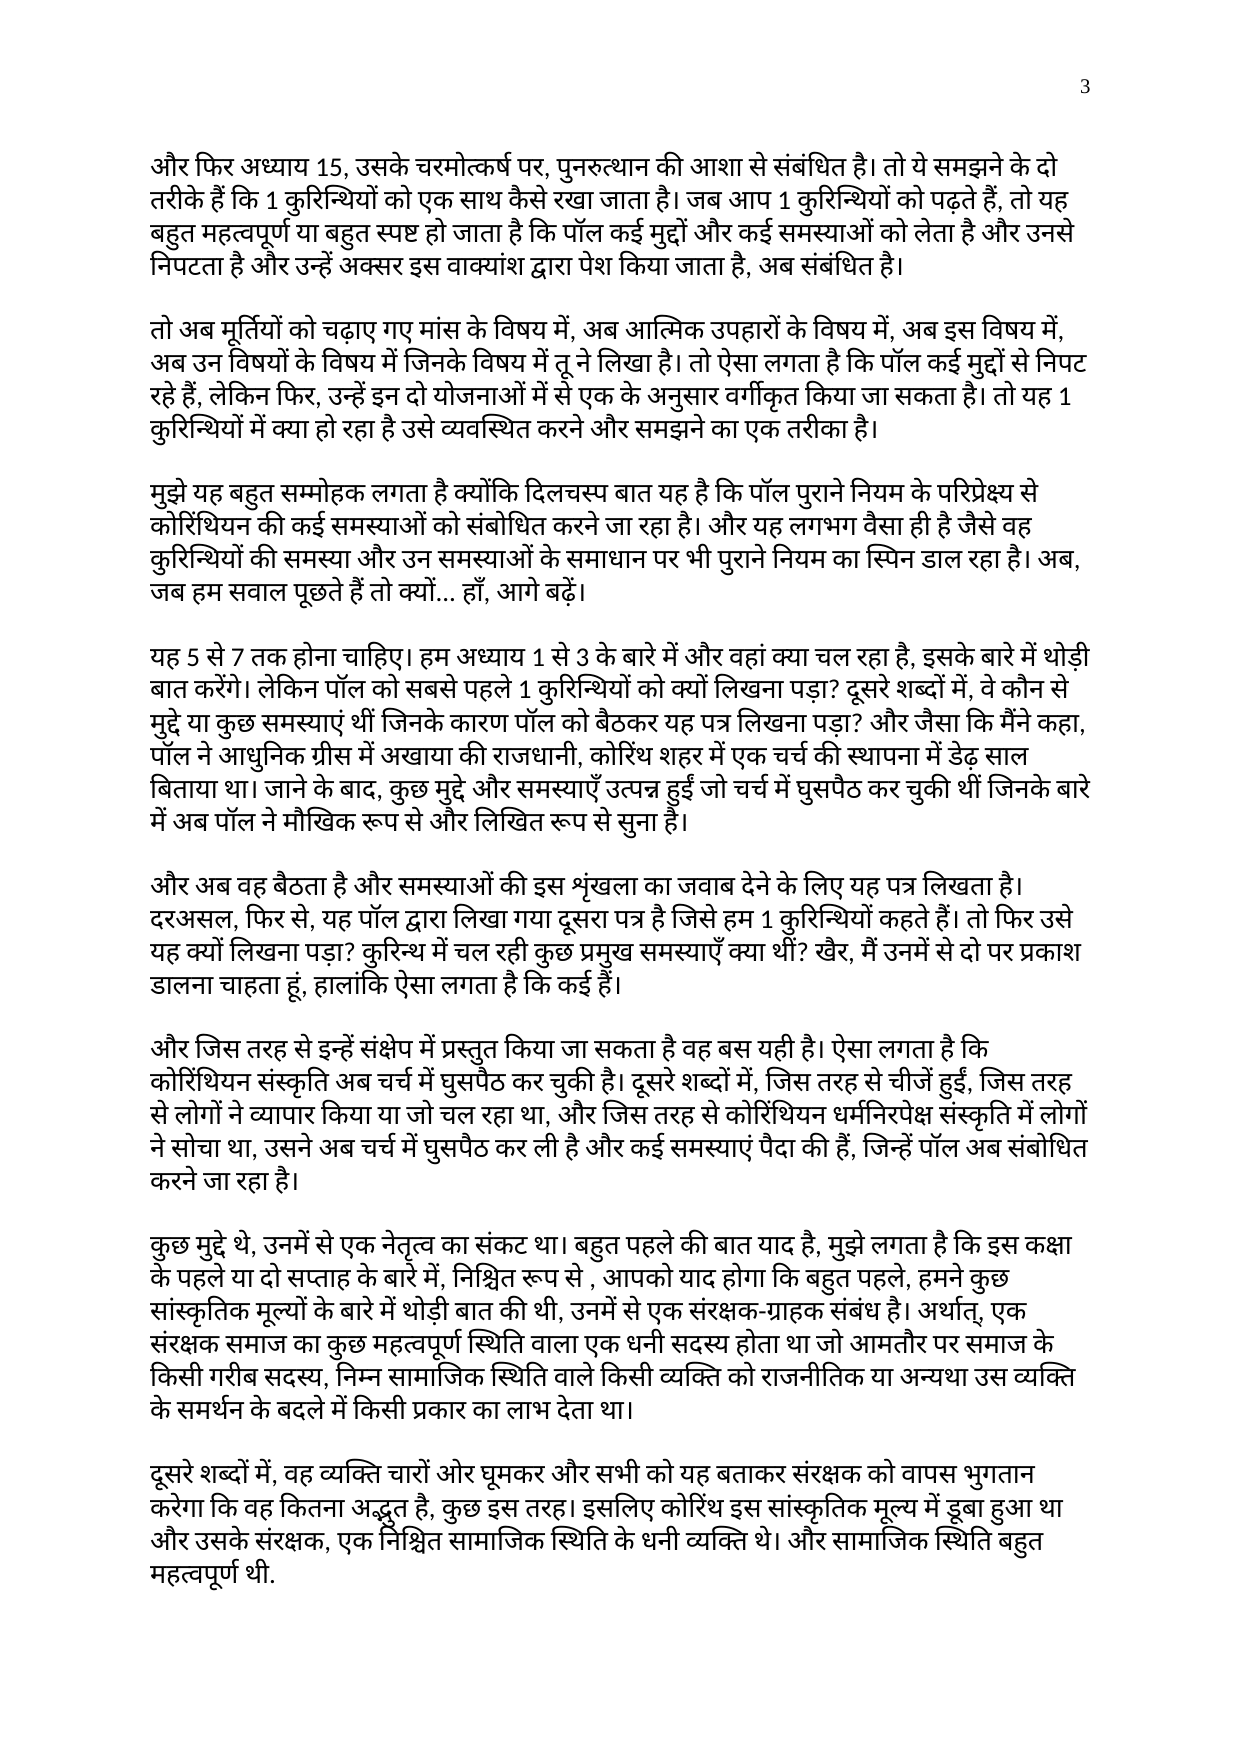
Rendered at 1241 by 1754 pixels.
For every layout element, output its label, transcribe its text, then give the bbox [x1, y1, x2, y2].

text और जिस तरह से इन्हें संक्षेप में प्रस्तुत किया जा सकता है वह बस यही है। ऐसा लगता है कि कोरिंथियन संस्कृति अब चर्च में घुसपैठ कर चुकी है। दूसरे शब्दों में, जिस तरह से चीजें हुईं, जिस तरह से लोगों ने व्यापार किया या जो चल रहा था, और जिस तरह से कोरिंथियन धर्मनिरपेक्ष संस्कृति में लोगों ने सोचा था, उसने अब चर्च में घुसपैठ कर ली है और कई समस्याएं पैदा की हैं, जिन्हें पॉल अब संबोधित करने जा रहा है। [150, 1032, 1090, 1197]
text और अब वह बैठता है और समस्याओं की इस शृंखला का जवाब देने के लिए यह पत्र लिखता है। दरअसल, फिर से, यह पॉल द्वारा लिखा गया दूसरा पत्र है जिसे हम 1 कुरिन्थियों कहते हैं। तो फिर उसे यह क्यों लिखना पड़ा? कुरिन्थ में चल रही कुछ प्रमुख समस्याएँ क्या थीं? खैर, मैं उनमें से दो पर प्रकाश डालना चाहता हूं, हालांकि ऐसा लगता है कि कई हैं। [150, 869, 1090, 1001]
text और फिर अध्याय 15, उसके चरमोत्कर्ष पर, पुनरुत्थान की आशा से संबंधित है। तो ये समझने के दो तरीके हैं कि 1 कुरिन्थियों को एक साथ कैसे रखा जाता है। जब आप 1 कुरिन्थियों को पढ़ते हैं, तो यह बहुत महत्वपूर्ण या बहुत स्पष्ट हो जाता है कि पॉल कई मुद्दों और कई समस्याओं को लेता है और उनसे निपटता है और उन्हें अक्सर इस वाक्यांश द्वारा पेश किया जाता है, अब संबंधित है। [150, 150, 1090, 282]
text तो अब मूर्तियों को चढ़ाए गए मांस के विषय में, अब आत्मिक उपहारों के विषय में, अब इस विषय में, अब उन विषयों के विषय में जिनके विषय में तू ने लिखा है। तो ऐसा लगता है कि पॉल कई मुद्दों से निपट रहे हैं, लेकिन फिर, उन्हें इन दो योजनाओं में से एक के अनुसार वर्गीकृत किया जा सकता है। तो यह 1 कुरिन्थियों में क्या हो रहा है उसे व्यवस्थित करने और समझने का एक तरीका है। [150, 313, 1090, 445]
text कुछ मुद्दे थे, उनमें से एक नेतृत्व का संकट था। बहुत पहले की बात याद है, मुझे लगता है कि इस कक्षा के पहले या दो सप्ताह के बारे में, निश्चित रूप से , आपको याद होगा कि बहुत पहले, हमने कुछ सांस्कृतिक मूल्यों के बारे में थोड़ी बात की थी, उनमें से एक संरक्षक-ग्राहक संबंध है। अर्थात्, एक संरक्षक समाज का कुछ महत्वपूर्ण स्थिति वाला एक धनी सदस्य होता था जो आमतौर पर समाज के किसी गरीब सदस्य, निम्न सामाजिक स्थिति वाले किसी व्यक्ति को राजनीतिक या अन्यथा उस व्यक्ति के समर्थन के बदले में किसी प्रकार का लाभ देता था। [150, 1228, 1090, 1427]
text मुझे यह बहुत सम्मोहक लगता है क्योंकि दिलचस्प बात यह है कि पॉल पुराने नियम के परिप्रेक्ष्य से कोरिंथियन की कई समस्याओं को संबोधित करने जा रहा है। और यह लगभग वैसा ही है जैसे वह कुरिन्थियों की समस्या और उन समस्याओं के समाधान पर भी पुराने नियम का स्पिन डाल रहा है। अब, जब हम सवाल पूछते हैं तो क्यों... हाँ, आगे बढ़ें। [150, 476, 1090, 608]
text दूसरे शब्दों में, वह व्यक्ति चारों ओर घूमकर और सभी को यह बताकर संरक्षक को वापस भुगतान करेगा कि वह कितना अद्भुत है, कुछ इस तरह। इसलिए कोरिंथ इस सांस्कृतिक मूल्य में डूबा हुआ था और उसके संरक्षक, एक निश्चित सामाजिक स्थिति के धनी व्यक्ति थे। और सामाजिक स्थिति बहुत महत्वपूर्ण थी. [150, 1458, 1090, 1590]
text यह 5 से 7 तक होना चाहिए। हम अध्याय 1 से 3 के बारे में और वहां क्या चल रहा है, इसके बारे में थोड़ी बात करेंगे। लेकिन पॉल को सबसे पहले 1 कुरिन्थियों को क्यों लिखना पड़ा? दूसरे शब्दों में, वे कौन से मुद्दे या कुछ समस्याएं थीं जिनके कारण पॉल को बैठकर यह पत्र लिखना पड़ा? और जैसा कि मैंने कहा, पॉल ने आधुनिक ग्रीस में अखाया की राजधानी, कोरिंथ शहर में एक चर्च की स्थापना में डेढ़ साल बिताया था। जाने के बाद, कुछ मुद्दे और समस्याएँ उत्पन्न हुईं जो चर्च में घुसपैठ कर चुकी थीं जिनके बारे में अब पॉल ने मौखिक रूप से और लिखित रूप से सुना है। [150, 640, 1090, 838]
